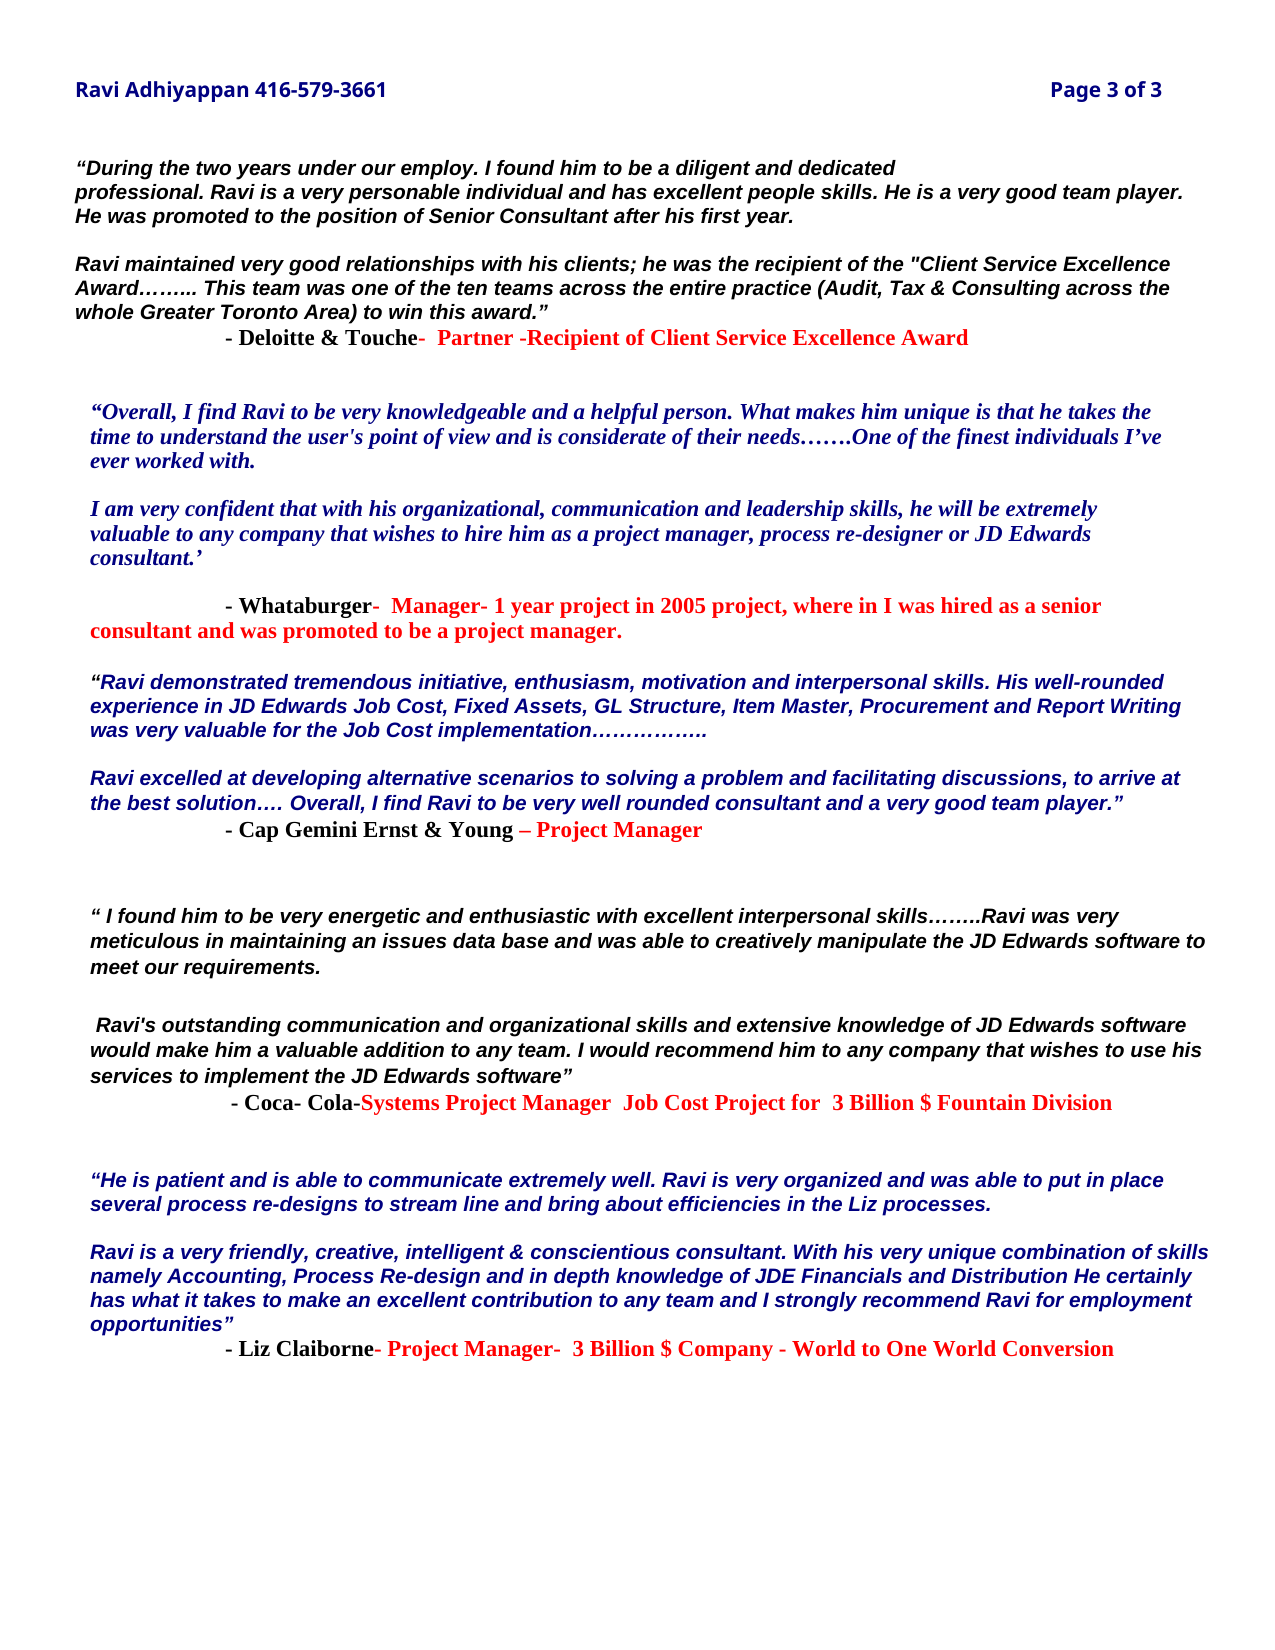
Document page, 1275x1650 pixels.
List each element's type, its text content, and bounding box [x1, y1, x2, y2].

text Ravi excelled at developing alternative scenarios to solving a problem and facilitating discussions, to arrive at the best solution…. Overall, I find to be very well rounded consultant and a very good team player.” [90, 765, 1212, 816]
text Ravi is a very friendly, creative, intelligent & conscientious consultant. With his very unique combination of skills namely Accounting, Process Re-design and in depth knowledge of JDE Financials and Distribution He certainly has what it takes to make an excellent contribution to any team and I strongly recommend Ravi for employment opportunities” [90, 1240, 1212, 1336]
text - Whataburger- Manager- 1 year project in 2005 project, where in I was hired as a senior consultant and was promoted to be a project manager. [90, 594, 1168, 643]
text “Ravi demonstrated tremendous initiative, enthusiasm, motivation and interpersonal skills. His well-rounded experience in JD Edwards Job Cost, Fixed Assets, GL Structure, Item Master, Procurement and Report Writing was very valuable for the Job Cost implementation…………….. [90, 669, 1212, 741]
text maintained very good relationships with his clients; he was the recipient of the "Client Service Excellence Award……... This team was one of the ten teams across the entire practice (Audit, Tax & Consulting across the whole Greater Area) to win this award.” [75, 252, 1200, 324]
text “Overall, I find to be very knowledgeable and a helpful person. What makes him unique is that he takes the time to understand the user's point of view and is considerate of their needs…….One of the finest individuals I’ve ever worked with. [90, 400, 1168, 473]
text - Cap Gemini Ernst & Young – Project Manager [165, 816, 1212, 842]
text “He is patient and is able to communicate extremely well. is very organized and was able to put in place several process re-designs to stream line and bring about efficiencies in the Liz processes. [90, 1168, 1212, 1216]
text I am very confident that with his organizational, communication and leadership skills, he will be extremely valuable to any company that wishes to hire him as a project manager, process re-designer or JD Edwards consultant.’ [90, 497, 1168, 571]
text “ I found him to be very energetic and enthusiastic with excellent interpersonal skills…….. was very meticulous in maintaining an issues data base and was able to creatively manipulate the JD Edwards software to meet our requirements. [90, 903, 1212, 980]
text 's outstanding communication and organizational skills and extensive knowledge of JD Edwards software would make him a valuable addition to any team. I would recommend him to any company that wishes to use his services to implement the JD Edwards software” [90, 1012, 1212, 1089]
text “During the two years under our employ. I found him to be a diligent and dedicated [75, 156, 1009, 180]
text - Deloitte & Touche- Partner -Recipient of Client Service Excellence Award [75, 324, 1200, 350]
text - Liz Claiborne- Project Manager- 3 Billion $ Company - World to One World Conversion [90, 1336, 1212, 1362]
text professional. is a very personable individual and has excellent people skills. He is a very good team player. He was promoted to the position of Senior Consultant after his first year. [75, 180, 1200, 228]
text - Coca- Cola-Systems Project Manager Job Cost Project for 3 Billion $ Fountain Division [90, 1089, 1212, 1115]
